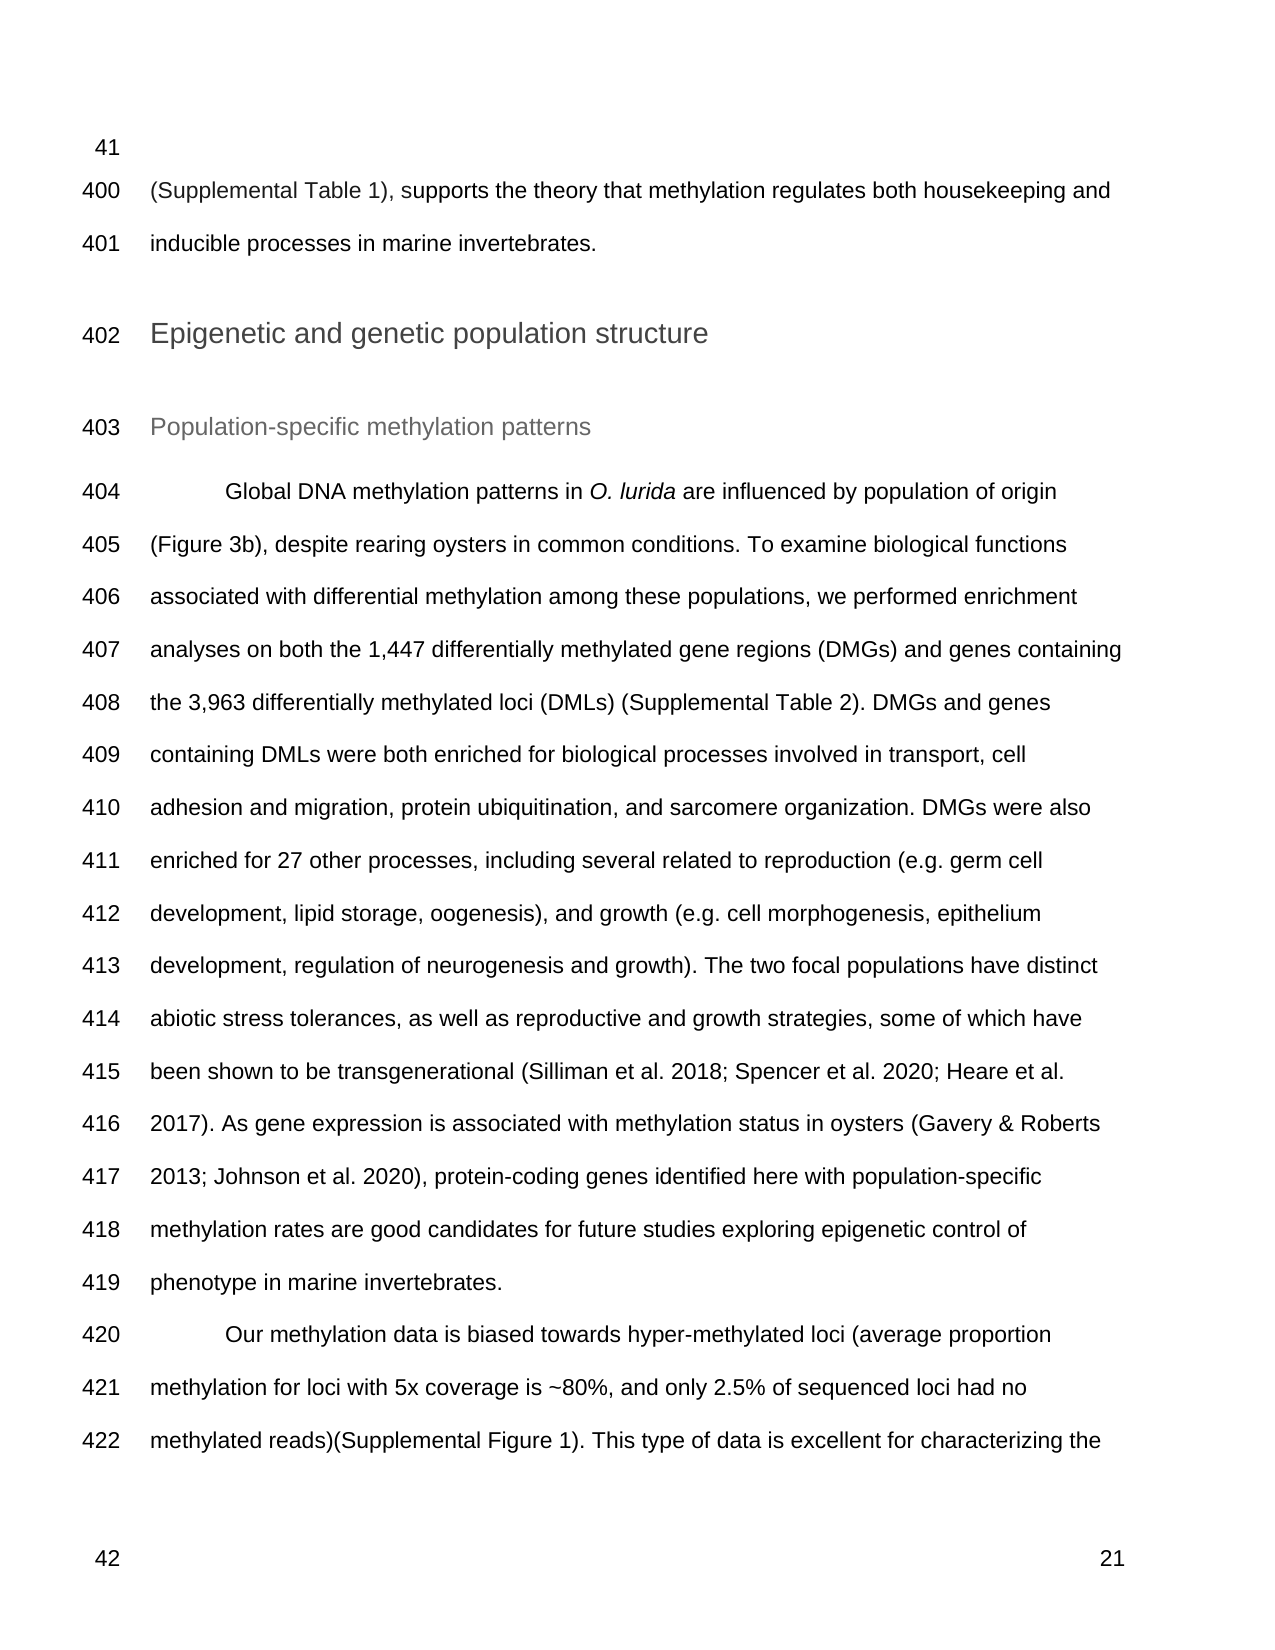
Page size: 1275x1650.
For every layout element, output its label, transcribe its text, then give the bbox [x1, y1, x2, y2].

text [150, 177, 1125, 256]
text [150, 1321, 1125, 1453]
subtitle Population-specific methylation patterns [150, 412, 1125, 441]
text Global DNA methylation patterns in O. lurida are influenced by population of origin (Figure 3b), despite rearing oysters in common conditions. To examine biological functions associated with differential methylation among these populations, we performed enrichment analyses on both the 1,447 differentially methylated gene regions (DMGs) and genes containing the 3,963 differentially methylated loci (DMLs) (Supplemental Table 2). DMGs and genes containing DMLs were both enriched for biological processes involved in transport, cell adhesion and migration, protein ubiquitination, and sarcomere organization. DMGs were also enriched for 27 other processes, including several related to reproduction (e.g. germ cell development, lipid storage, oogenesis), and growth (e.g. cell morphogenesis, epithelium development, regulation of neurogenesis and growth). The two focal populations have distinct abiotic stress tolerances, as well as reproductive and growth strategies, some of which have been shown to be transgenerational (Silliman et al. 2018; Spencer et al. 2020; Heare et al. 2017). As gene expression is associated with methylation status in oysters (Gavery & Roberts 2013; Johnson et al. 2020), protein-coding genes identified here with population-specific methylation rates are good candidates for future studies exploring epigenetic control of phenotype in marine invertebrates. [150, 478, 1125, 1295]
subtitle Epigenetic and genetic population structure [150, 316, 1125, 349]
